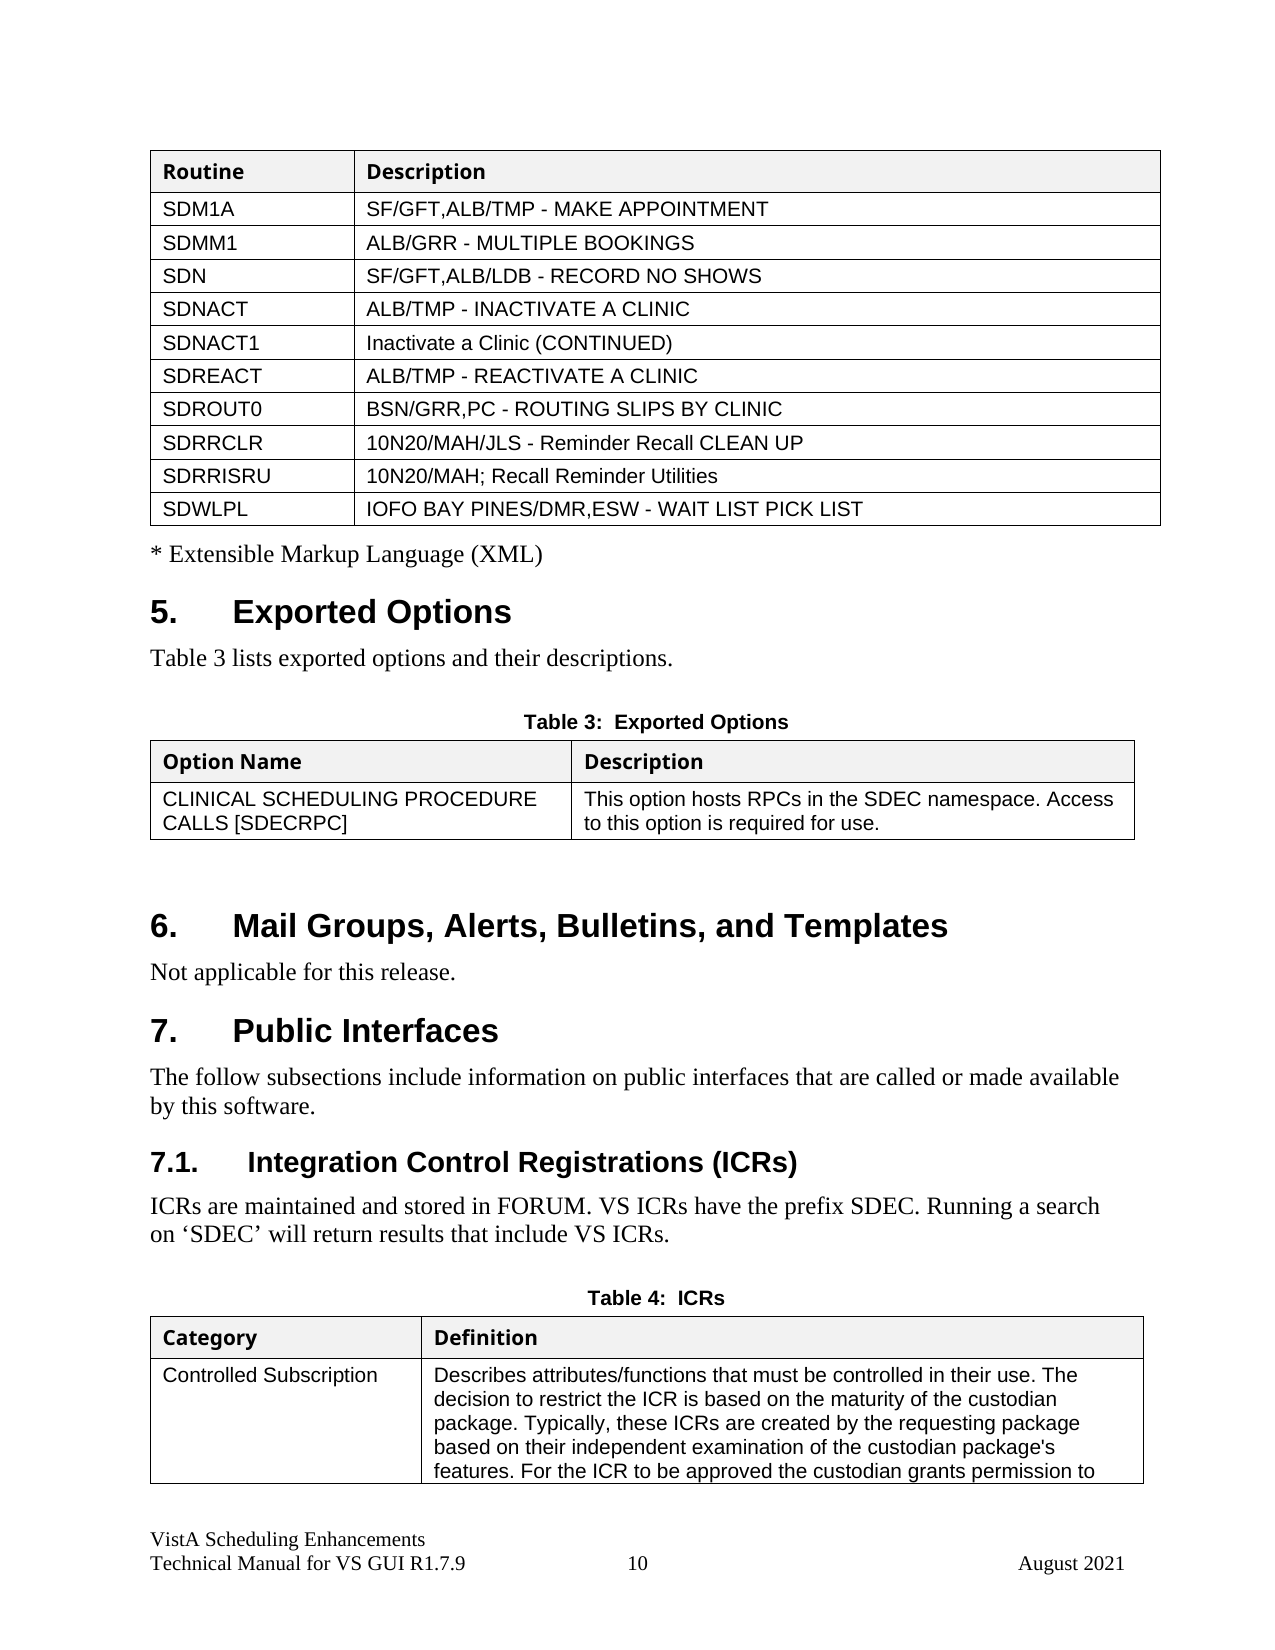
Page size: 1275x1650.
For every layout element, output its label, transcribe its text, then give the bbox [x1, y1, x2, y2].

table_cell 10N20/MAH/JLS - Reminder Recall CLEAN UP [355, 426, 1160, 459]
text * Extensible Markup Language (XML) [150, 539, 1125, 568]
text Table 3: Exported Options [150, 710, 1125, 734]
table_header Routine [151, 151, 354, 192]
table_cell SF/GFT,ALB/TMP - MAKE APPOINTMENT [355, 193, 1160, 225]
table_cell Controlled Subscription [151, 1359, 421, 1483]
table_cell IOFO BAY PINES/DMR,ESW - WAIT LIST PICK LIST [355, 493, 1160, 525]
text ICRs are maintained and stored in FORUM. VS ICRs have the prefix SDEC. Running a search on ‘SDEC’ will return results that include VS ICRs. [150, 1191, 1125, 1248]
subtitle Integration Control Registrations (ICRs) [150, 1145, 1125, 1178]
table_cell ALB/TMP - INACTIVATE A CLINIC [355, 293, 1160, 325]
table_cell BSN/GRR,PC - ROUTING SLIPS BY CLINIC [355, 393, 1160, 425]
table_cell ALB/GRR - MULTIPLE BOOKINGS [355, 226, 1160, 259]
table_header Definition [422, 1317, 1143, 1358]
table_cell Inactivate a Clinic (CONTINUED) [355, 326, 1160, 359]
subtitle Mail Groups, Alerts, Bulletins, and Templates [150, 907, 1125, 945]
table_cell SDNACT [151, 293, 354, 325]
table_cell SDRRCLR [151, 426, 354, 459]
table_cell SDMM1 [151, 226, 354, 259]
table_cell CLINICAL SCHEDULING PROCEDURE CALLS [SDECRPC] [151, 783, 571, 839]
table_header Description [355, 151, 1160, 192]
text Not applicable for this release. [150, 957, 1125, 986]
table_cell SDNACT1 [151, 326, 354, 359]
subtitle Exported Options [150, 593, 1125, 631]
table_header Option Name [151, 741, 571, 782]
table_cell SF/GFT,ALB/LDB - RECORD NO SHOWS [355, 260, 1160, 292]
table_header Description [572, 741, 1134, 782]
subtitle Public Interfaces [150, 1011, 1125, 1050]
table_cell ALB/TMP - REACTIVATE A CLINIC [355, 360, 1160, 392]
table_header Category [151, 1317, 421, 1358]
text Table 3 lists exported options and their descriptions. [150, 643, 1125, 672]
table_cell 10N20/MAH; Recall Reminder Utilities [355, 460, 1160, 492]
table_cell SDWLPL [151, 493, 354, 525]
table_cell SDRRISRU [151, 460, 354, 492]
text Table 4: ICRs [150, 1286, 1125, 1310]
table_cell SDROUT0 [151, 393, 354, 425]
table_cell SDN [151, 260, 354, 292]
table_cell This option hosts RPCs in the SDEC namespace. Access to this option is required for use. [572, 783, 1134, 839]
text The follow subsections include information on public interfaces that are called or made available by this software. [150, 1062, 1125, 1120]
table_cell SDM1A [151, 193, 354, 225]
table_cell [422, 1359, 1143, 1483]
table_cell SDREACT [151, 360, 354, 392]
